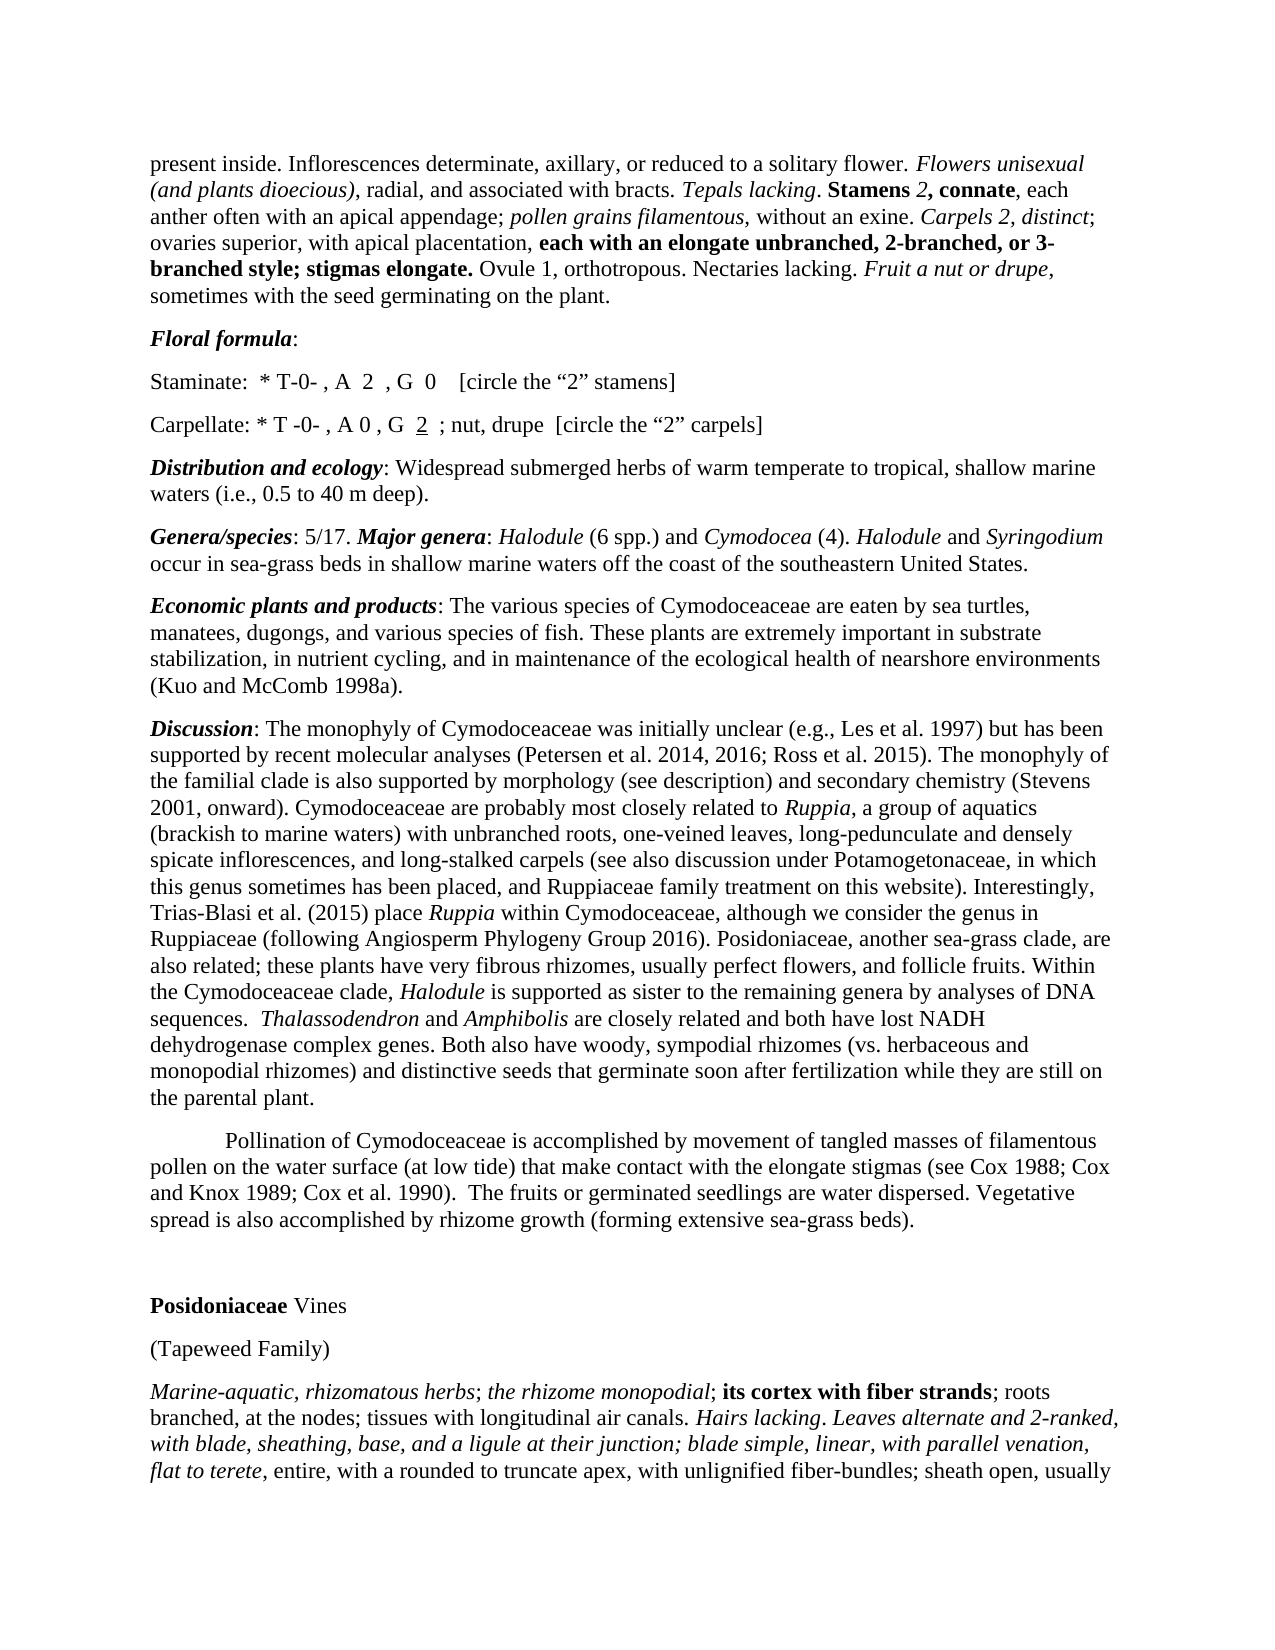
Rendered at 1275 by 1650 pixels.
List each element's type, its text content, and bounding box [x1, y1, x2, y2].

text Pollination of Cymodoceaceae is accomplished by movement of tangled masses of filamentous pollen on the water surface (at low tide) that make contact with the elongate stigmas (see Cox 1988; Cox and Knox 1989; Cox et al. 1990). The fruits or germinated seedlings are water dispersed. Vegetative spread is also accomplished by rhizome growth (forming extensive sea-grass beds). [150, 1127, 1125, 1232]
text Distribution and ecology: Widespread submerged herbs of warm temperate to tropical, shallow marine waters (i.e., 0.5 to 40 m deep). [150, 454, 1125, 507]
text (Tapeweed Family) [150, 1335, 1125, 1361]
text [150, 150, 1125, 308]
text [150, 1378, 1125, 1483]
text Posidoniaceae Vines [150, 1292, 1125, 1318]
text Carpellate: * T -0- , A 0 , G 2 ; nut, drupe [circle the “2” carpels] [150, 411, 1125, 437]
text Genera/species: 5/17. Major genera: Halodule (6 spp.) and Cymodocea (4). Halodule and Syringodium occur in sea-grass beds in shallow marine waters off the coast of the southeastern United States. [150, 523, 1125, 576]
text Economic plants and products: The various species of Cymodoceaceae are eaten by sea turtles, manatees, dugongs, and various species of fish. These plants are extremely important in substrate stabilization, in nutrient cycling, and in maintenance of the ecological health of nearshore environments (Kuo and McComb 1998a). [150, 593, 1125, 698]
text Staminate: * T-0- , A 2 , G 0 [circle the “2” stamens] [150, 368, 1125, 394]
text Floral formula: [150, 325, 1125, 351]
text Discussion: The monophyly of Cymodoceaceae was initially unclear (e.g., Les et al. 1997) but has been supported by recent molecular analyses (Petersen et al. 2014, 2016; Ross et al. 2015). The monophyly of the familial clade is also supported by morphology (see description) and secondary chemistry (Stevens 2001, onward). Cymodoceaceae are probably most closely related to Ruppia, a group of aquatics (brackish to marine waters) with unbranched roots, one-veined leaves, long-pedunculate and densely spicate inflorescences, and long-stalked carpels (see also discussion under Potamogetonaceae, in which this genus sometimes has been placed, and Ruppiaceae family treatment on this website). Interestingly, Trias-Blasi et al. (2015) place Ruppia within Cymodoceaceae, although we consider the genus in Ruppiaceae (following Angiosperm Phylogeny Group 2016). Posidoniaceae, another sea-grass clade, are also related; these plants have very fibrous rhizomes, usually perfect flowers, and follicle fruits. Within the Cymodoceaceae clade, Halodule is supported as sister to the remaining genera by analyses of DNA sequences. Thalassodendron and Amphibolis are closely related and both have lost NADH dehydrogenase complex genes. Both also have woody, sympodial rhizomes (vs. herbaceous and monopodial rhizomes) and distinctive seeds that germinate soon after fertilization while they are still on the parental plant. [150, 715, 1125, 1110]
